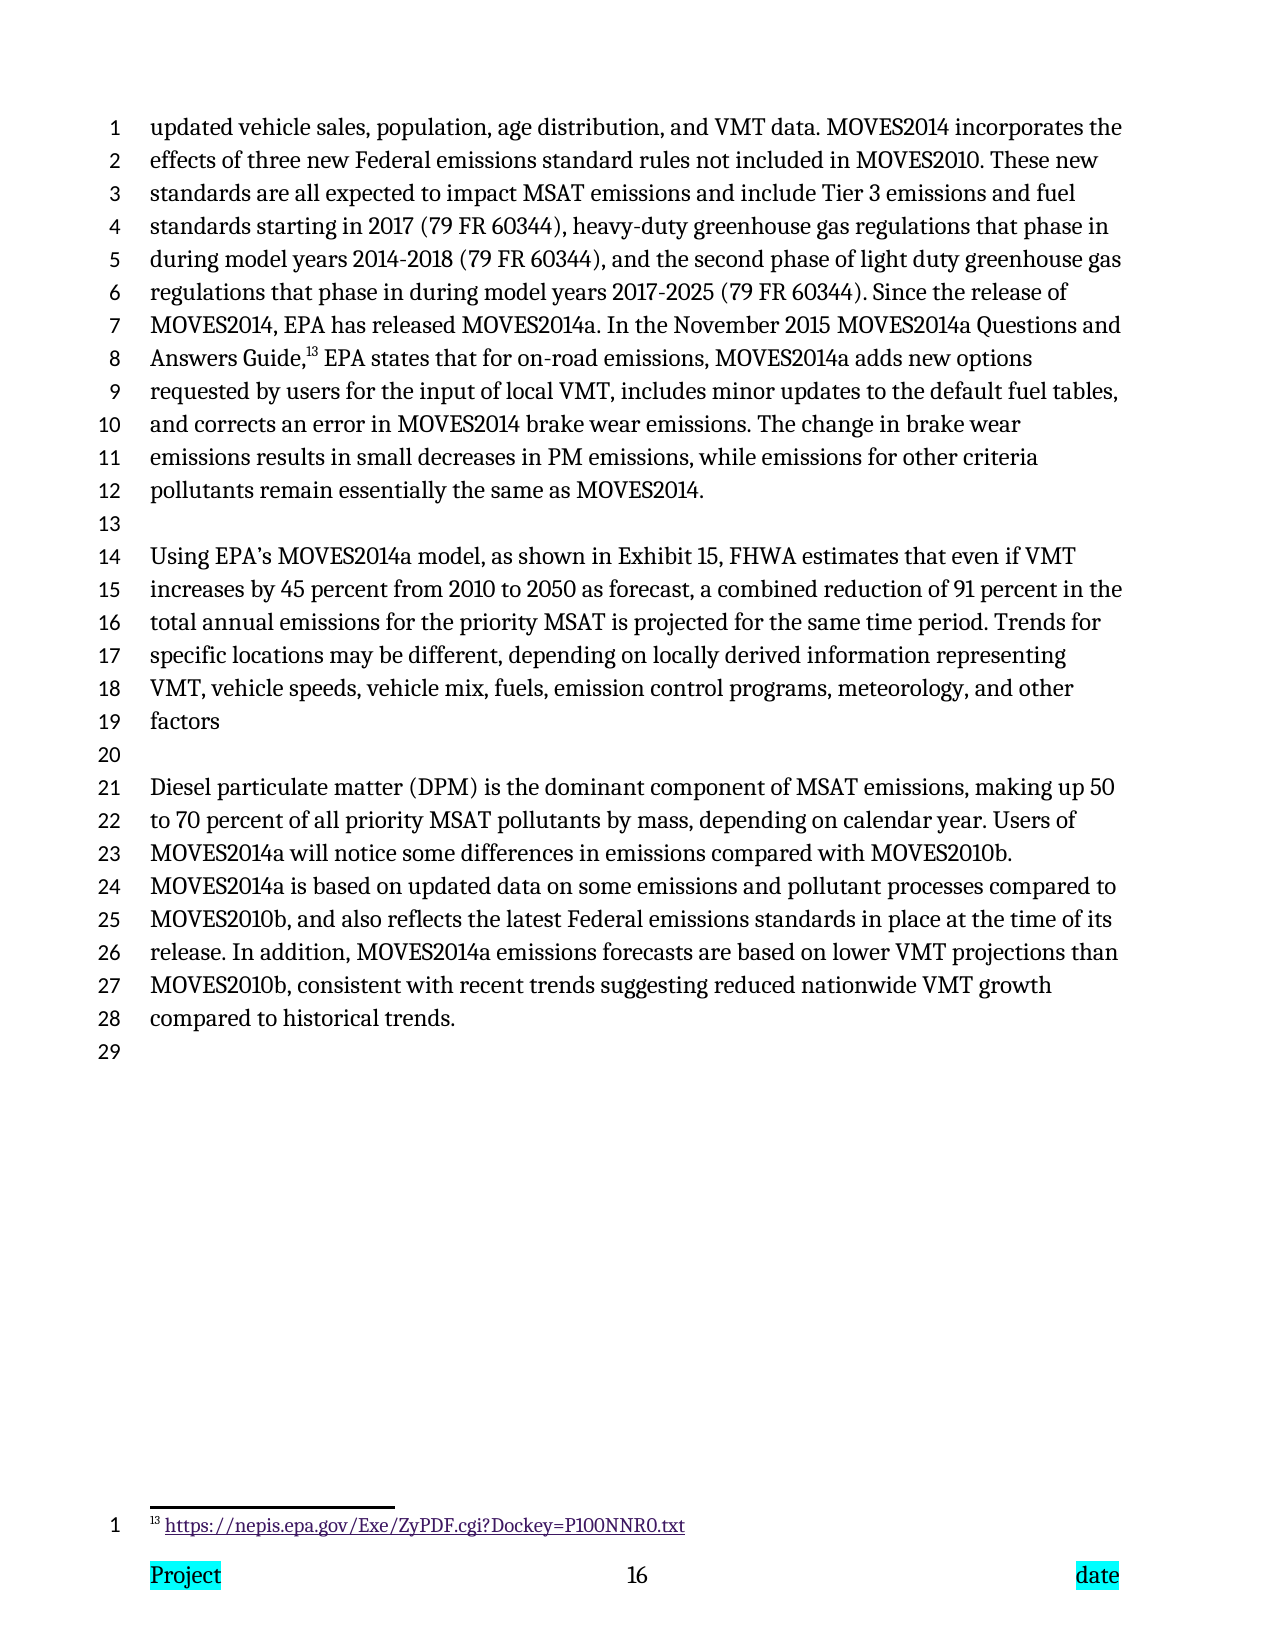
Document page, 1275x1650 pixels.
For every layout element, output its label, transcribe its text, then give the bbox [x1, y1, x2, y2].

text Diesel particulate matter (DPM) is the dominant component of MSAT emissions, making up 50 to 70 percent of all priority MSAT pollutants by mass, depending on calendar year. Users of MOVES2014a will notice some differences in emissions compared with MOVES2010b. MOVES2014a is based on updated data on some emissions and pollutant processes compared to MOVES2010b, and also reflects the latest Federal emissions standards in place at the time of its release. In addition, MOVES2014a emissions forecasts are based on lower VMT projections than MOVES2010b, consistent with recent trends suggesting reduced nationwide VMT growth compared to historical trends. [150, 773, 1125, 1033]
text Using EPA’s MOVES2014a model, as shown in Exhibit 15, FHWA estimates that even if VMT increases by 45 percent from 2010 to 2050 as forecast, a combined reduction of 91 percent in the total annual emissions for the priority MSAT is projected for the same time period. Trends for specific locations may be different, depending on locally derived information representing VMT, vehicle speeds, vehicle mix, fuels, emission control programs, meteorology, and other factors [150, 542, 1125, 736]
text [150, 112, 1125, 504]
